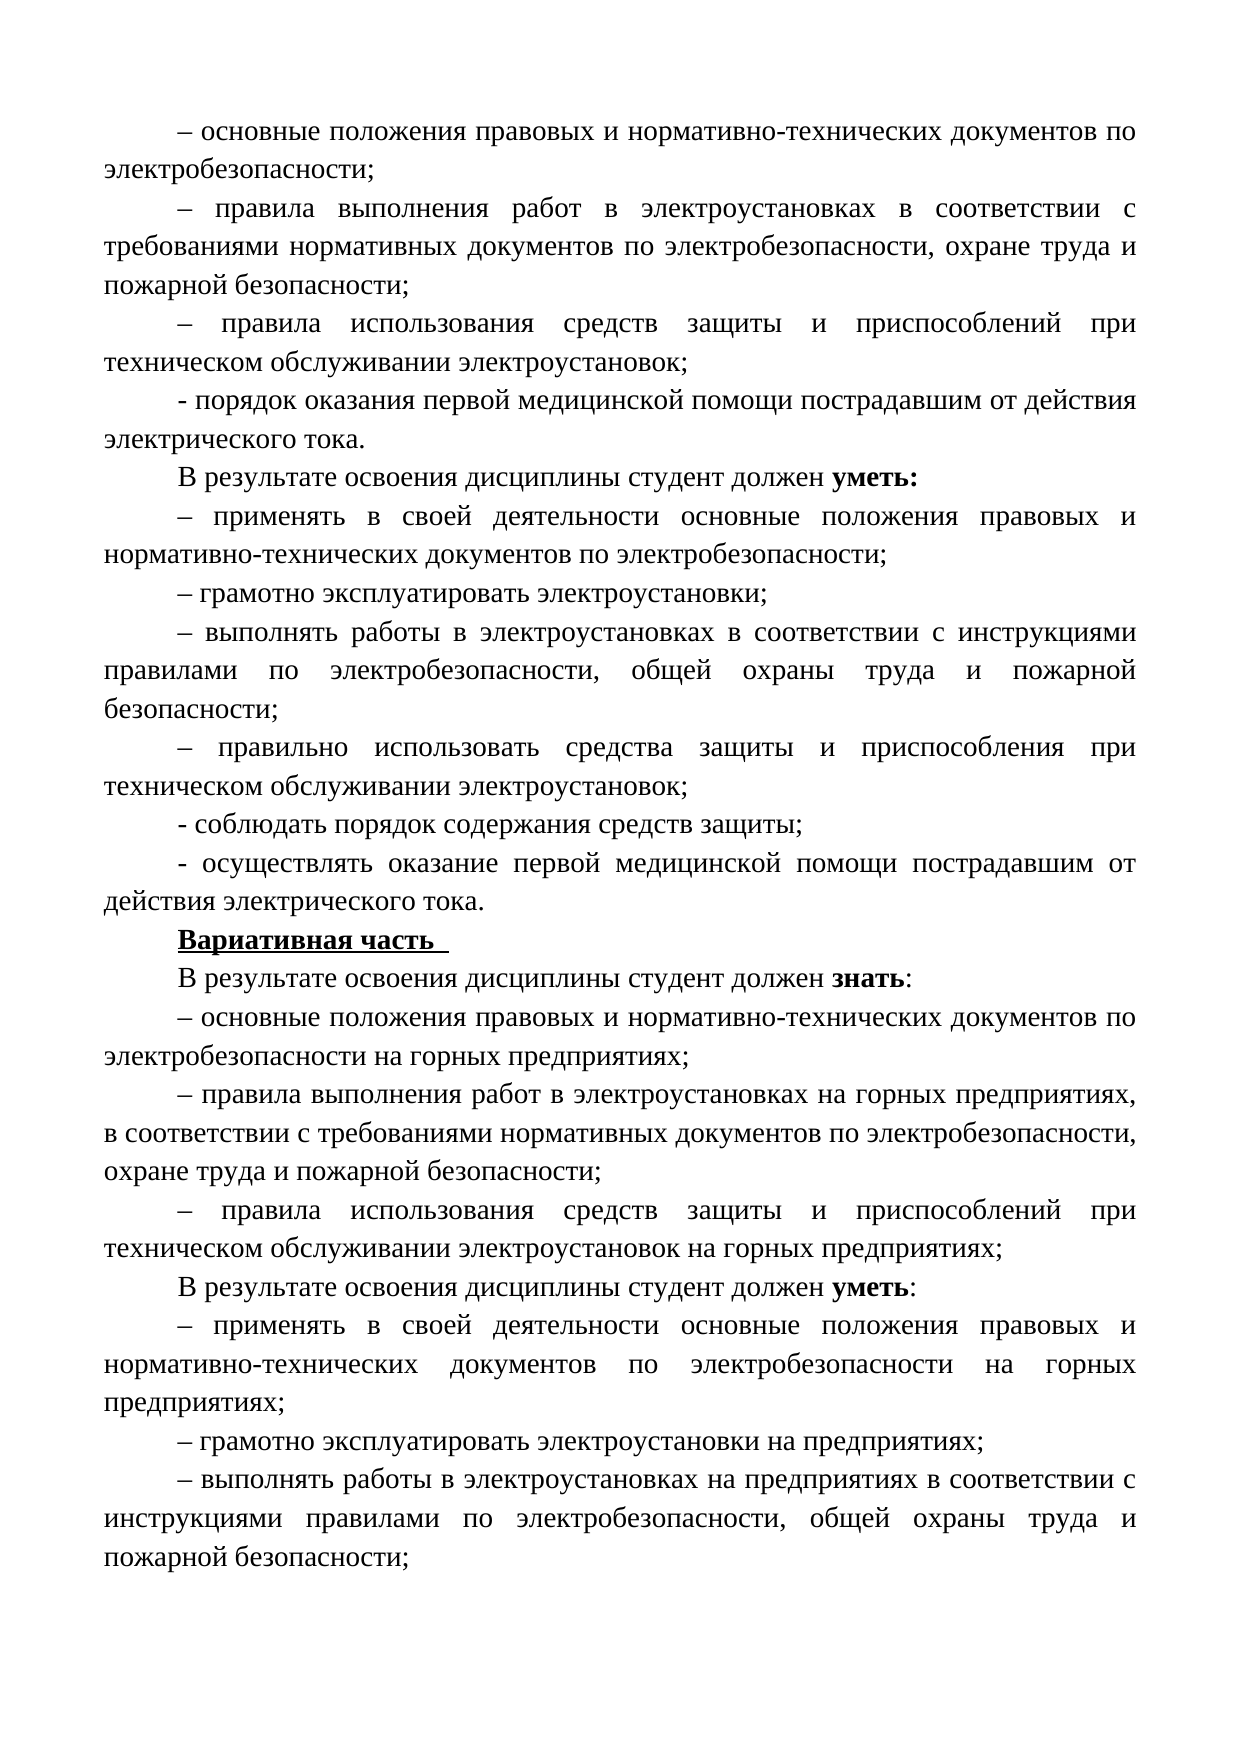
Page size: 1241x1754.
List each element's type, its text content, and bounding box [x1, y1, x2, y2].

text – правильно использовать средства защиты и приспособления при техническом обслуживании электроустановок; [104, 729, 1137, 801]
text – правила выполнения работ в электроустановках на горных предприятиях, в соответствии с требованиями нормативных документов по электробезопасности, охране труда и пожарной безопасности; [104, 1076, 1137, 1187]
text – применять в своей деятельности основные положения правовых и нормативно-технических документов по электробезопасности; [104, 498, 1137, 570]
text - порядок оказания первой медицинской помощи пострадавшим от действия электрического тока. [104, 382, 1137, 454]
text – грамотно эксплуатировать электроустановки на предприятиях; [104, 1423, 1137, 1457]
text – основные положения правовых и нормативно-технических документов по электробезопасности на горных предприятиях; [104, 999, 1137, 1071]
text В результате освоения дисциплины студент должен уметь: [104, 459, 1137, 493]
text – выполнять работы в электроустановках на предприятиях в соответствии с инструкциями правилами по электробезопасности, общей охраны труда и пожарной безопасности; [104, 1462, 1137, 1572]
text – основные положения правовых и нормативно-технических документов по электробезопасности; [104, 113, 1137, 185]
text - осуществлять оказание первой медицинской помощи пострадавшим от действия электрического тока. [104, 845, 1137, 917]
text В результате освоения дисциплины студент должен уметь: [104, 1269, 1137, 1302]
text В результате освоения дисциплины студент должен знать: [104, 961, 1137, 994]
text Вариативная часть [104, 922, 1137, 956]
text – правила использования средств защиты и приспособлений при техническом обслуживании электроустановок на горных предприятиях; [104, 1192, 1137, 1264]
text – применять в своей деятельности основные положения правовых и нормативно-технических документов по электробезопасности на горных предприятиях; [104, 1307, 1137, 1418]
text – грамотно эксплуатировать электроустановки; [104, 575, 1137, 609]
text – выполнять работы в электроустановках в соответствии с инструкциями правилами по электробезопасности, общей охраны труда и пожарной безопасности; [104, 614, 1137, 724]
text - соблюдать порядок содержания средств защиты; [104, 806, 1137, 840]
text – правила использования средств защиты и приспособлений при техническом обслуживании электроустановок; [104, 305, 1137, 377]
text – правила выполнения работ в электроустановках в соответствии с требованиями нормативных документов по электробезопасности, охране труда и пожарной безопасности; [104, 190, 1137, 300]
